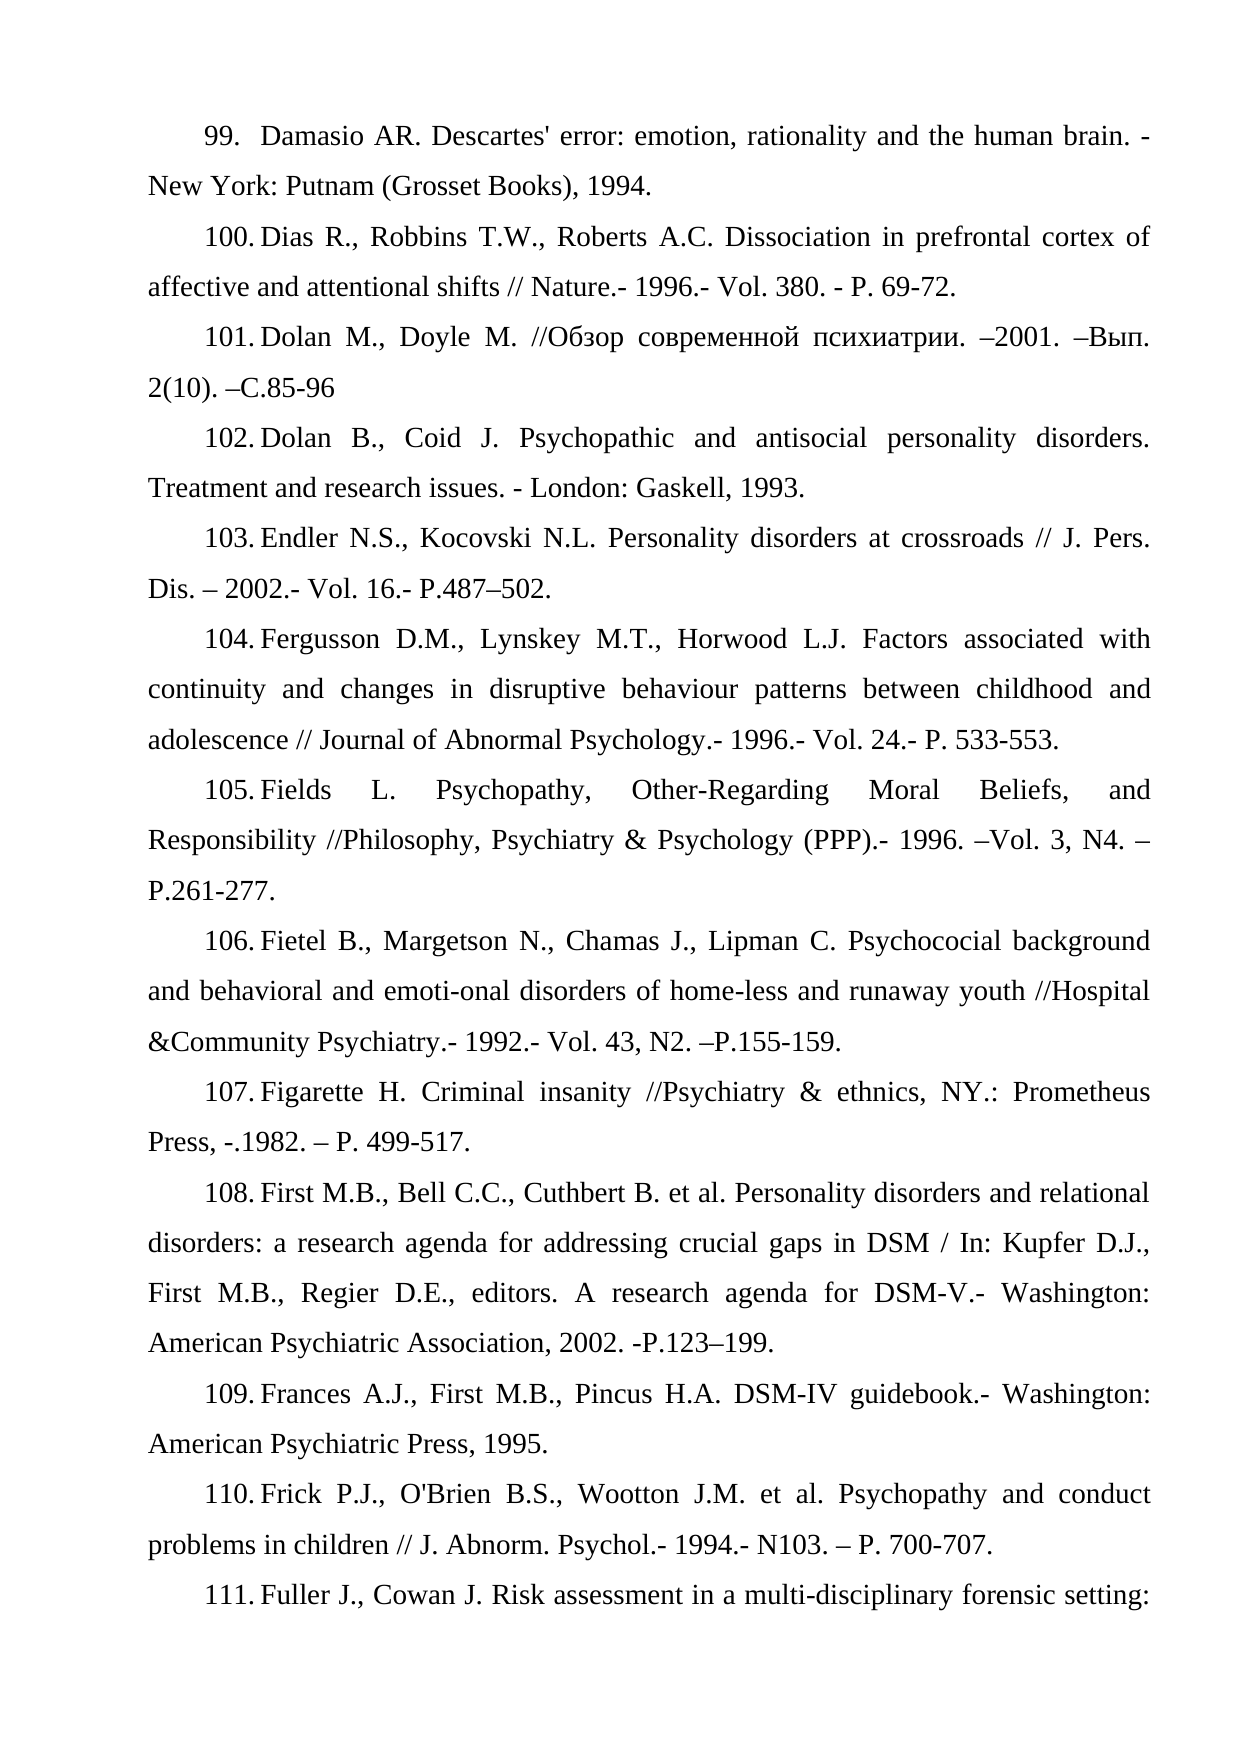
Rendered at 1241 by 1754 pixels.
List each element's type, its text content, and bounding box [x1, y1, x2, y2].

list Fietel B., Margetson N., Chamas J., Lipman C. Psychococial background and behavioral and emoti-onal disorders of home-less and runaway youth //Hospital &Community Psychiatry.- 1992.- Vol. 43, N2. –P.155-159. [148, 923, 1152, 1057]
list Frances A.J., First M.B., Pincus H.A. DSM-IV guidebook.- Washington: American Psychiatric Press, 1995. [148, 1376, 1152, 1460]
list Frick P.J., O'Brien B.S., Wootton J.M. et al. Psychopathy and conduct problems in children // J. Abnorm. Psychol.- 1994.- N103. – P. 700-707. [148, 1477, 1152, 1560]
list Dias R., Robbins T.W., Roberts A.C. Dissociation in prefrontal cortex of affective and attentional shifts // Nature.- 1996.- Vol. 380. - P. 69-72. [148, 219, 1152, 303]
list Figarette H. Criminal insanity //Psychiatry & ethnics, NY.: Prometheus Press, -.1982. – P. 499-517. [148, 1074, 1152, 1158]
list Fergusson D.M., Lynskey M.T., Horwood L.J. Factors associated with continuity and changes in disruptive behaviour patterns between childhood and adolescence // Journal of Abnormal Psychology.- 1996.- Vol. 24.- P. 533-553. [148, 621, 1152, 755]
list Damasio AR. Descartes' error: emotion, rationality and the human brain. - New York: Putnam (Grosset Books), 1994. [148, 118, 1152, 202]
list First M.B., Bell C.C., Cuthbert B. et al. Personality disorders and relational disorders: a research agenda for addressing crucial gaps in DSM / In: Kupfer D.J., First M.B., Regier D.E., editors. A research agenda for DSM-V.- Washington: American Psychiatric Association, 2002. -P.123–199. [148, 1175, 1152, 1359]
list Endler N.S., Kocovski N.L. Personality disorders at crossroads // J. Pers. Dis. – 2002.- Vol. 16.- P.487–502. [148, 521, 1152, 604]
list Dolan B., Coid J. Psychopathic and antisocial personality disorders. Treatment and research issues. - London: Gaskell, 1993. [148, 420, 1152, 504]
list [148, 1577, 1152, 1611]
list Fields L. Psychopathy, Other-Regarding Moral Beliefs, and Responsibility //Philosophy, Psychiatry & Psychology (PPP).- 1996. –Vol. 3, N4. –P.261-277. [148, 772, 1152, 906]
list Dolan M., Doyle M. //Обзор современной психиатрии. –2001. –Вып. 2(10). –С.85-96 [148, 319, 1152, 403]
